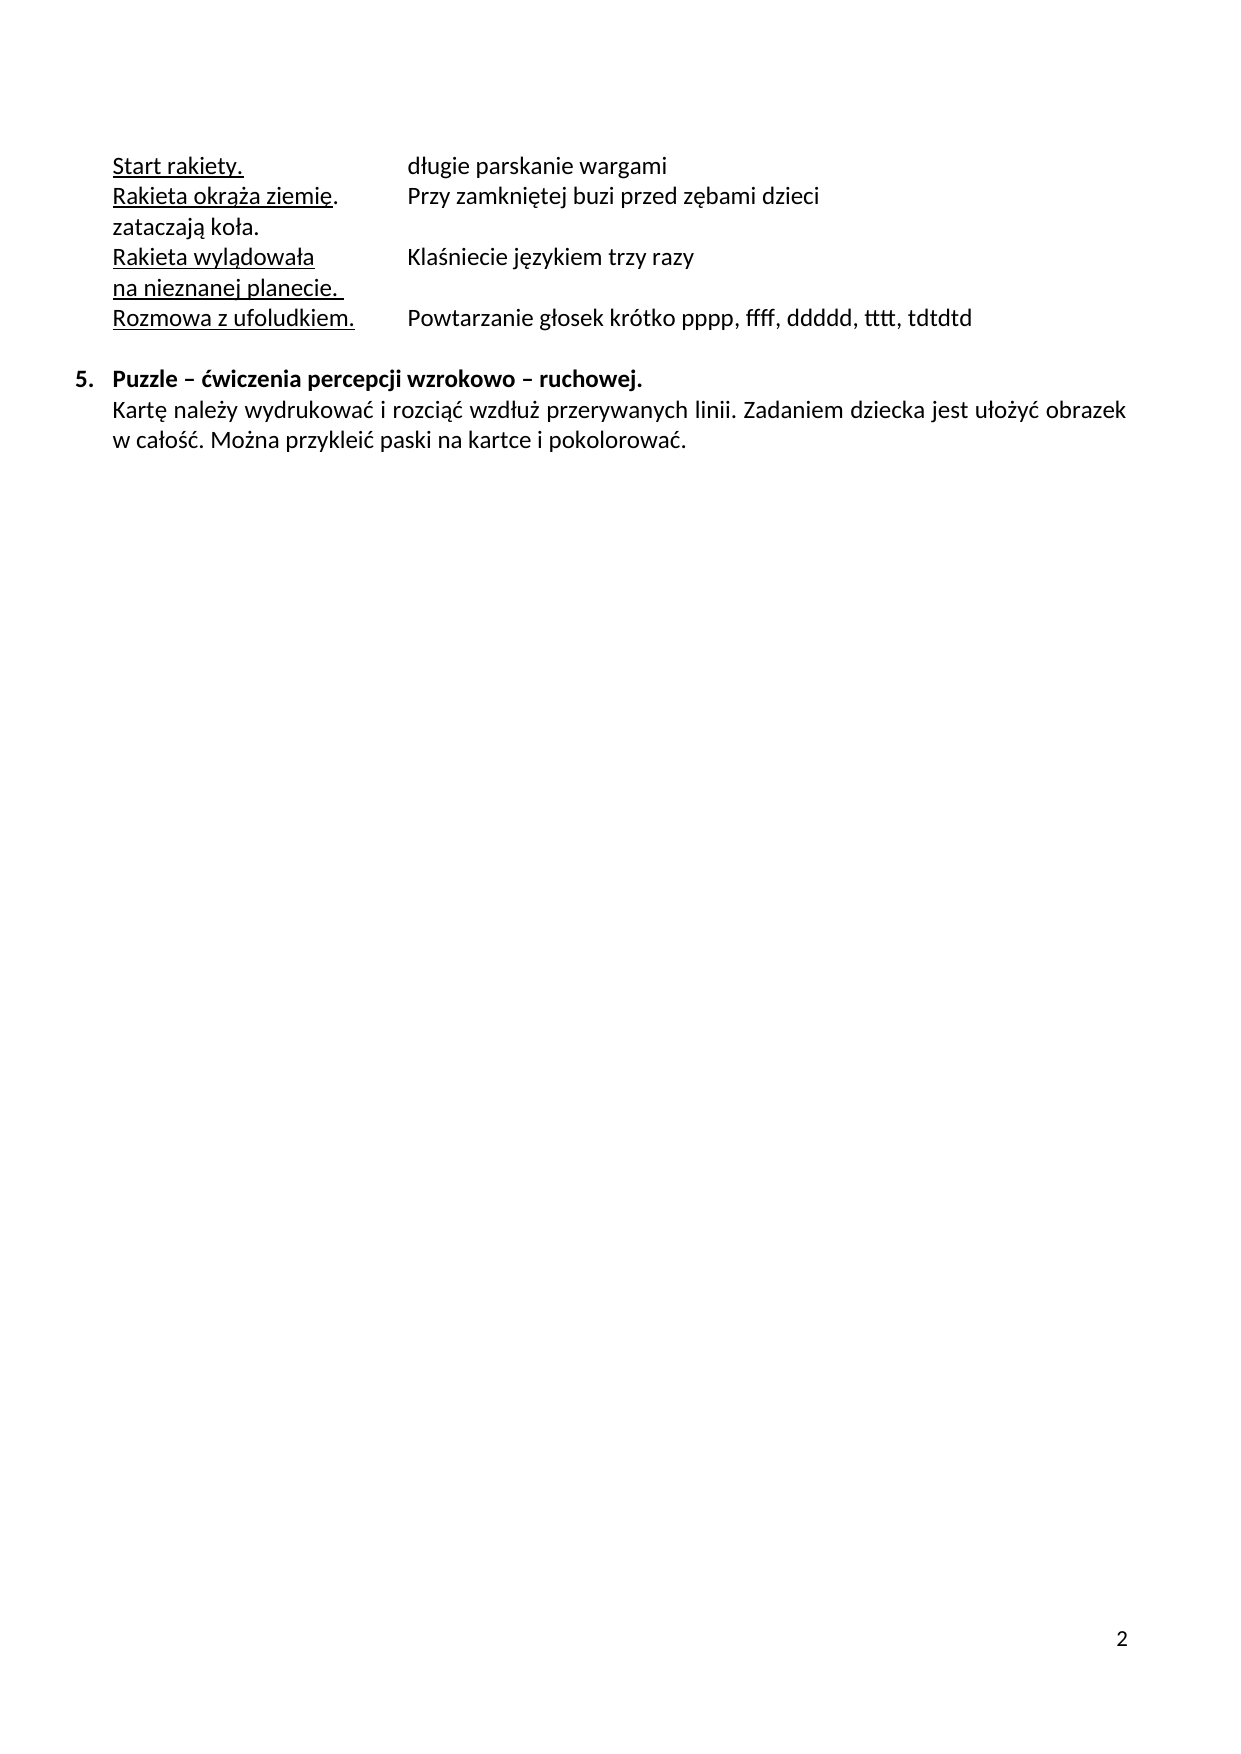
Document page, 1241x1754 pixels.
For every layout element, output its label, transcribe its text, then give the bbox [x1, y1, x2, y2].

list Kartę należy wydrukować i rozciąć wzdłuż przerywanych linii. Zadaniem dziecka jest ułożyć obrazek w całość. Można przykleić paski na kartce i pokolorować. [112, 394, 1128, 455]
list Puzzle – ćwiczenia percepcji wzrokowo – ruchowej. [75, 364, 1128, 394]
list zataczają koła. [112, 211, 1128, 242]
list Start rakiety. długie parskanie wargami [112, 150, 1128, 181]
list Rozmowa z ufoludkiem. Powtarzanie głosek krótko pppp, ffff, ddddd, tttt, tdtdtd [112, 303, 1128, 333]
list Rakieta okrąża ziemię. Przy zamkniętej buzi przed zębami dzieci [112, 181, 1128, 211]
list Rakieta wylądowała Klaśniecie językiem trzy razy [112, 242, 1128, 272]
list na nieznanej planecie. [112, 272, 1128, 303]
